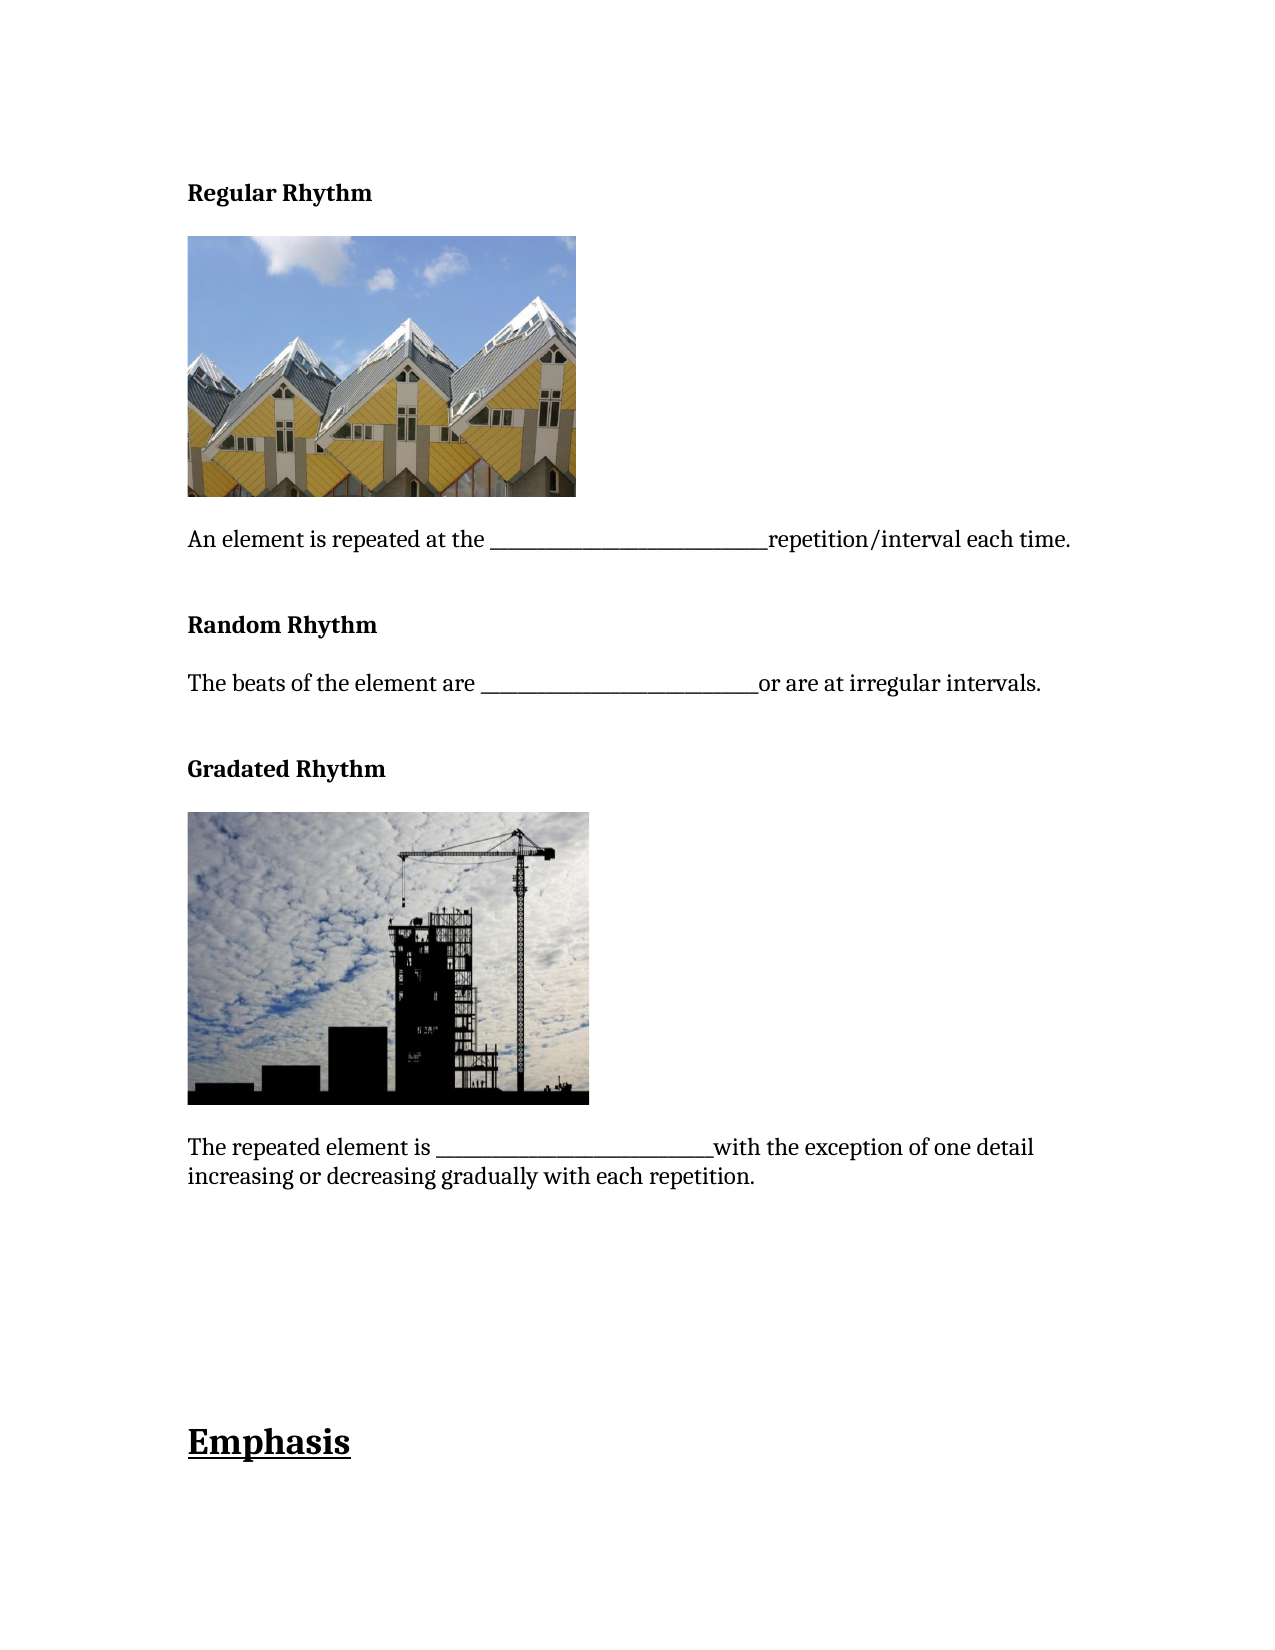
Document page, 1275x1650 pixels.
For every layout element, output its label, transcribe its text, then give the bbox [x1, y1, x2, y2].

picture [187, 236, 576, 497]
text Emphasis [187, 1420, 1087, 1463]
picture [187, 812, 590, 1105]
text Regular Rhythm [187, 179, 1087, 236]
text An element is repeated at the ______________________________repetition/interval each time. [187, 496, 1087, 554]
text The repeated element is ______________________________with the exception of one detail increasing or decreasing gradually with each repetition. [187, 1104, 1087, 1190]
text Random Rhythm [187, 611, 1087, 669]
text Gradated Rhythm [187, 755, 1087, 812]
text The beats of the element are ______________________________or are at irregular intervals. [187, 669, 1087, 697]
